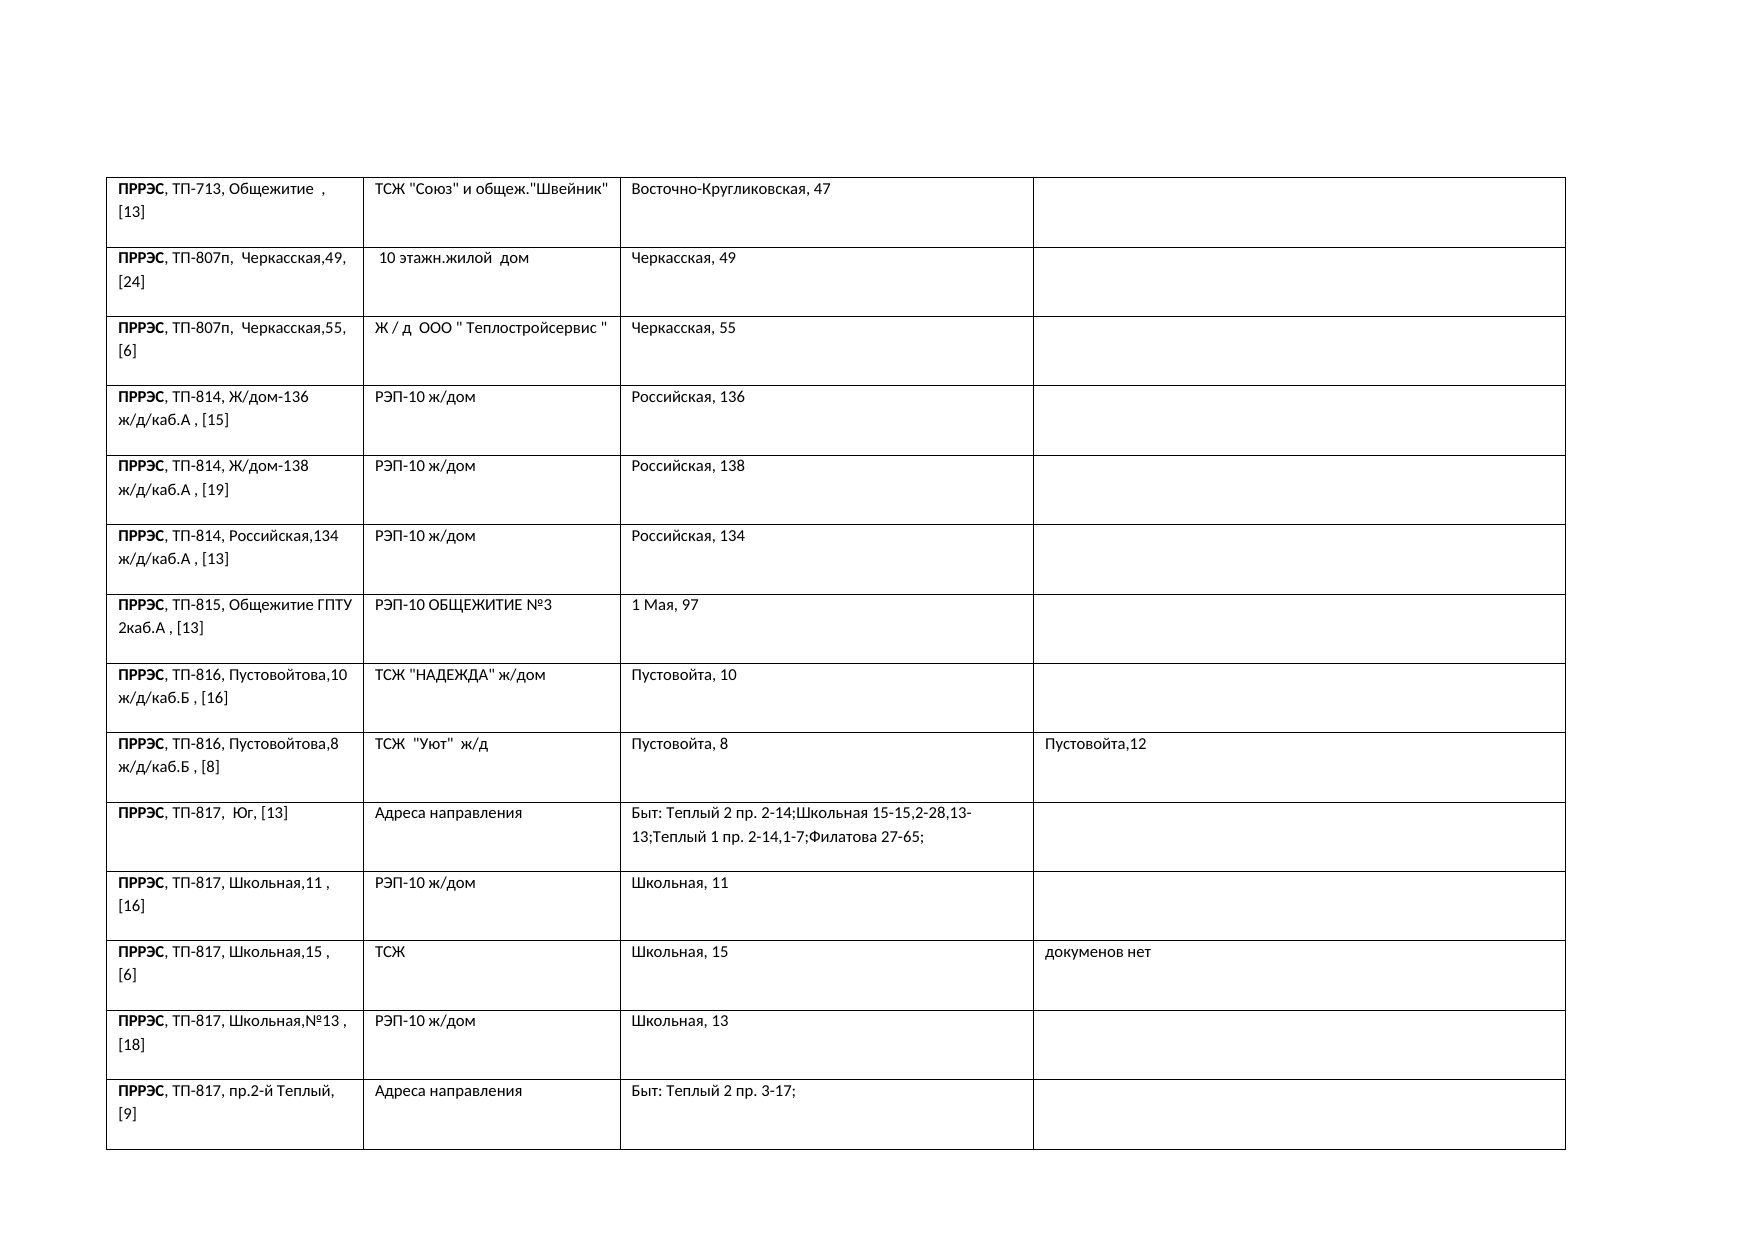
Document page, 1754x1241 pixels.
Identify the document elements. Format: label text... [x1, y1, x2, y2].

table_cell ТСЖ [364, 941, 620, 1010]
table_cell ТСЖ "Союз" и общеж."Швейник" [364, 178, 620, 247]
table_cell ПРРЭС, ТП-816, Пустовойтова,10 ж/д/каб.Б , [16] [107, 664, 363, 732]
table_cell Школьная, 15 [621, 941, 1033, 1010]
table_cell [1034, 317, 1565, 385]
table_cell ПРРЭС, ТП-817, Школьная,15 , [6] [107, 941, 363, 1010]
table_cell 10 этажн.жилой дом [364, 248, 620, 316]
table_cell ПРРЭС, ТП-814, Российская,134 ж/д/каб.А , [13] [107, 525, 363, 593]
table_cell Быт: Теплый 2 пр. 2-14;Школьная 15-15,2-28,13-13;Теплый 1 пр. 2-14,1-7;Филатова 27-65; [621, 803, 1033, 871]
table_cell ПРРЭС, ТП-816, Пустовойтова,8 ж/д/каб.Б , [8] [107, 733, 363, 802]
table_cell РЭП-10 ж/дом [364, 1011, 620, 1079]
table_cell Черкасская, 55 [621, 317, 1033, 385]
table_cell ПРРЭС, ТП-814, Ж/дом-136 ж/д/каб.А , [15] [107, 386, 363, 455]
table_cell [1034, 525, 1565, 593]
table_cell [1034, 1080, 1565, 1148]
table_cell Российская, 136 [621, 386, 1033, 455]
table_cell Ж / д ООО " Теплостройсервис " [364, 317, 620, 385]
table_cell Школьная, 13 [621, 1011, 1033, 1079]
table_cell РЭП-10 ж/дом [364, 456, 620, 524]
table_cell [1034, 456, 1565, 524]
table_cell ТСЖ "НАДЕЖДА" ж/дом [364, 664, 620, 732]
table_cell Российская, 138 [621, 456, 1033, 524]
table_cell докуменов нет [1034, 941, 1565, 1010]
table_cell Адреса направления [364, 803, 620, 871]
table_cell [1034, 872, 1565, 940]
table_cell ПРРЭС, ТП-817, пр.2-й Теплый, [9] [107, 1080, 363, 1148]
table_cell [1034, 178, 1565, 247]
table_cell [1034, 803, 1565, 871]
table_cell ПРРЭС, ТП-807п, Черкасская,55, [6] [107, 317, 363, 385]
table_cell Пустовойта, 8 [621, 733, 1033, 802]
table_cell ПРРЭС, ТП-815, Общежитие ГПТУ 2каб.А , [13] [107, 595, 363, 663]
table_cell ПРРЭС, ТП-814, Ж/дом-138 ж/д/каб.А , [19] [107, 456, 363, 524]
table_cell [1034, 386, 1565, 455]
table_cell [1034, 248, 1565, 316]
table_cell Пустовойта,12 [1034, 733, 1565, 802]
table_cell РЭП-10 ж/дом [364, 525, 620, 593]
table_cell [1034, 595, 1565, 663]
table_cell Восточно-Кругликовская, 47 [621, 178, 1033, 247]
table_cell [1034, 664, 1565, 732]
table_cell РЭП-10 ж/дом [364, 386, 620, 455]
table_cell Быт: Теплый 2 пр. 3-17; [621, 1080, 1033, 1148]
table_cell ПРРЭС, ТП-817, Школьная,№13 , [18] [107, 1011, 363, 1079]
table_cell Пустовойта, 10 [621, 664, 1033, 732]
table_cell РЭП-10 ОБЩЕЖИТИЕ №3 [364, 595, 620, 663]
table_cell 1 Мая, 97 [621, 595, 1033, 663]
table_cell ПРРЭС, ТП-817, Школьная,11 , [16] [107, 872, 363, 940]
table_cell ПРРЭС, ТП-713, Общежитие , [13] [107, 178, 363, 247]
table_cell РЭП-10 ж/дом [364, 872, 620, 940]
table_cell Черкасская, 49 [621, 248, 1033, 316]
table_cell Школьная, 11 [621, 872, 1033, 940]
table_cell ПРРЭС, ТП-817, Юг, [13] [107, 803, 363, 871]
table_cell ТСЖ "Уют" ж/д [364, 733, 620, 802]
table_cell Российская, 134 [621, 525, 1033, 593]
table_cell [1034, 1011, 1565, 1079]
table_cell ПРРЭС, ТП-807п, Черкасская,49, [24] [107, 248, 363, 316]
table_cell Адреса направления [364, 1080, 620, 1148]
